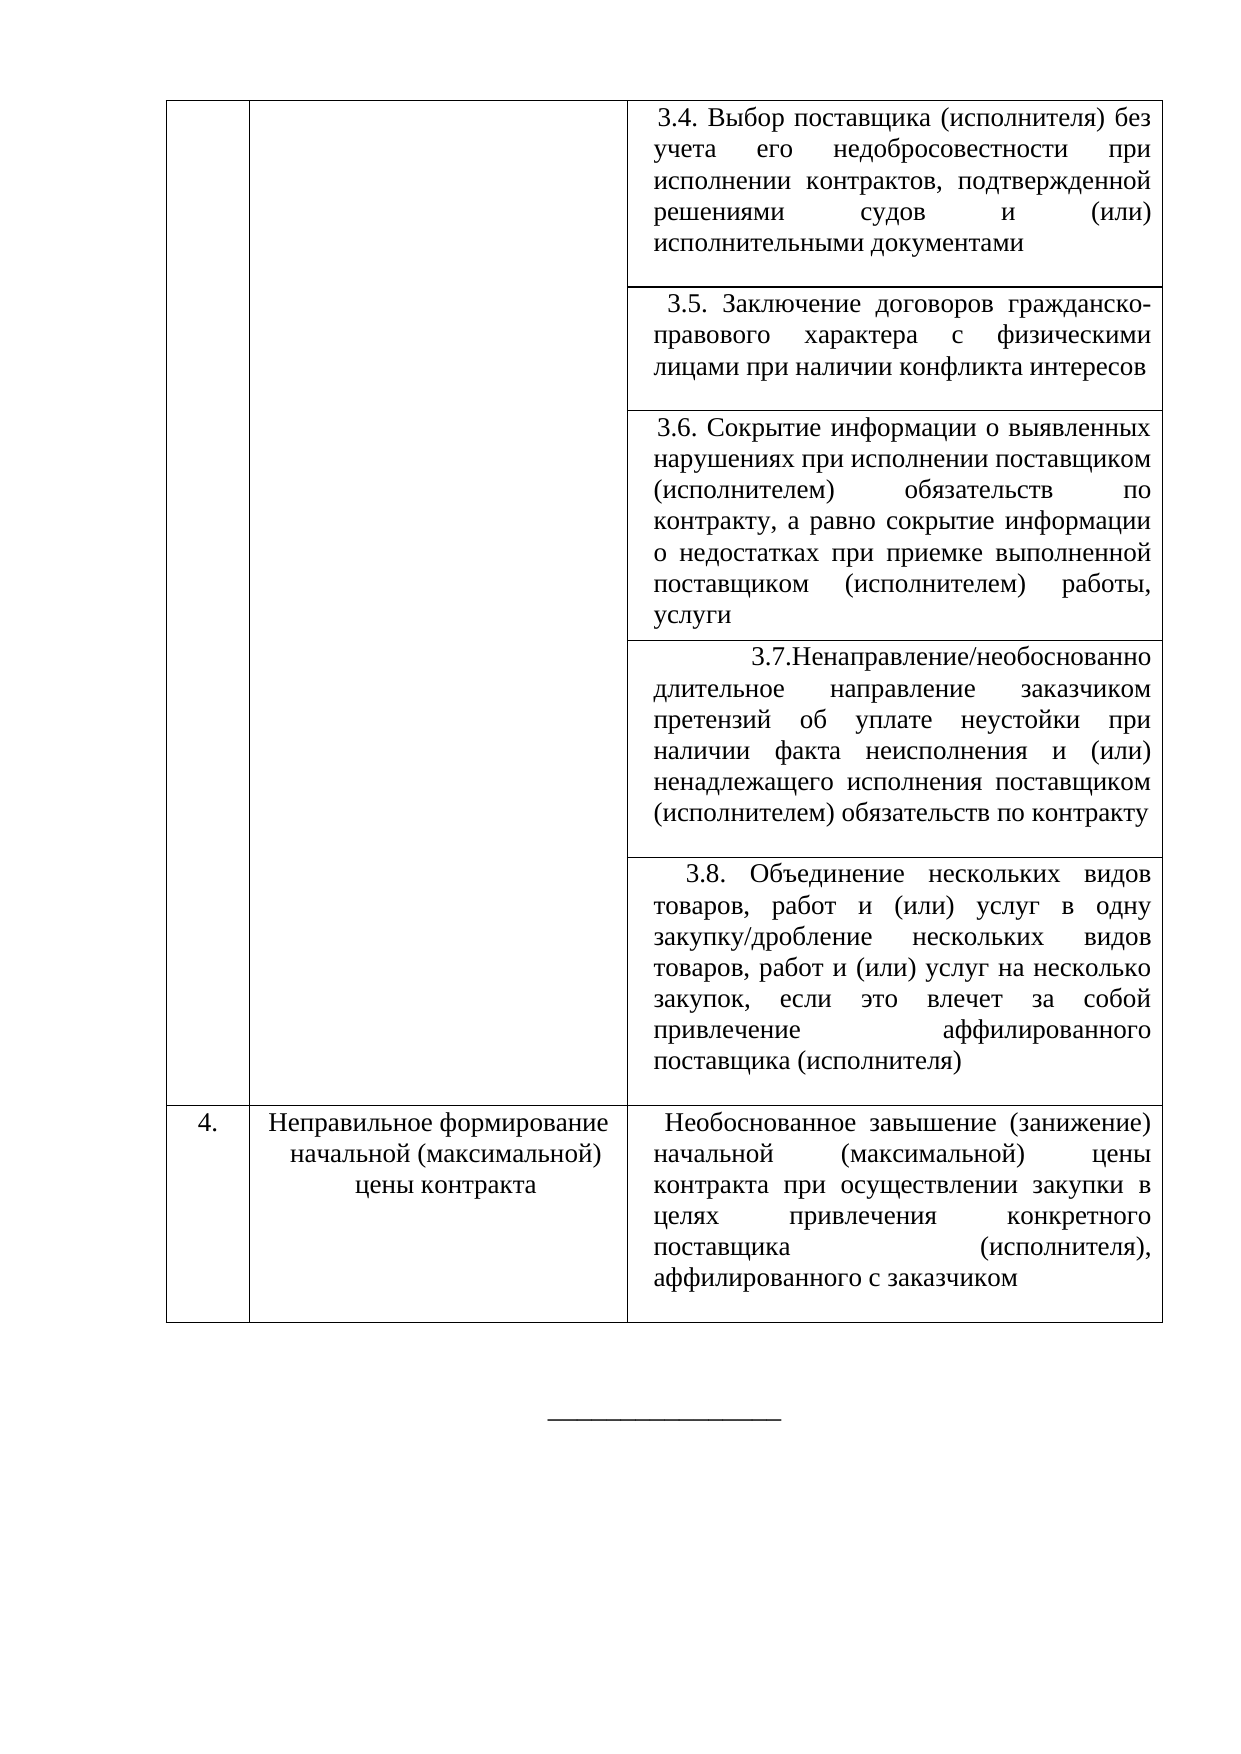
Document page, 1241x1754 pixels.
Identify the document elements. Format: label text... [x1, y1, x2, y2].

table_cell 3.7.Ненаправление/необоснованно длительное направление заказчиком претензий об уплате неустойки при наличии факта неисполнения и (или) ненадлежащего исполнения поставщиком (исполнителем) обязательств по контракту [628, 641, 1162, 857]
table_cell 3.5. Заключение договоров гражданско-правового характера с физическими лицами при наличии конфликта интересов [628, 288, 1162, 410]
table_cell 3.8. Объединение нескольких видов товаров, работ и (или) услуг в одну закупку/дробление нескольких видов товаров, работ и (или) услуг на несколько закупок, если это влечет за собой привлечение аффилированного поставщика (исполнителя) [628, 858, 1162, 1105]
table_cell 3.6. Сокрытие информации о выявленных нарушениях при исполнении поставщиком (исполнителем) обязательств по контракту, а равно сокрытие информации о недостатках при приемке выполненной поставщиком (исполнителем) работы, услуги [628, 411, 1162, 639]
table_cell Неправильное формирование начальной (максимальной) цены контракта [250, 1106, 627, 1322]
table_header [167, 101, 249, 1105]
table_cell Необоснованное завышение (занижение) начальной (максимальной) цены контракта при осуществлении закупки в целях привлечения конкретного поставщика (исполнителя), аффилированного с заказчиком [628, 1106, 1162, 1322]
table_header 3.4. Выбор поставщика (исполнителя) без учета его недобросовестности при исполнении контрактов, подтвержденной решениями судов и (или) исполнительными документами [628, 101, 1162, 286]
table_cell 4. [167, 1106, 249, 1322]
text ________________ [177, 1390, 1152, 1423]
table_header [250, 101, 627, 1105]
